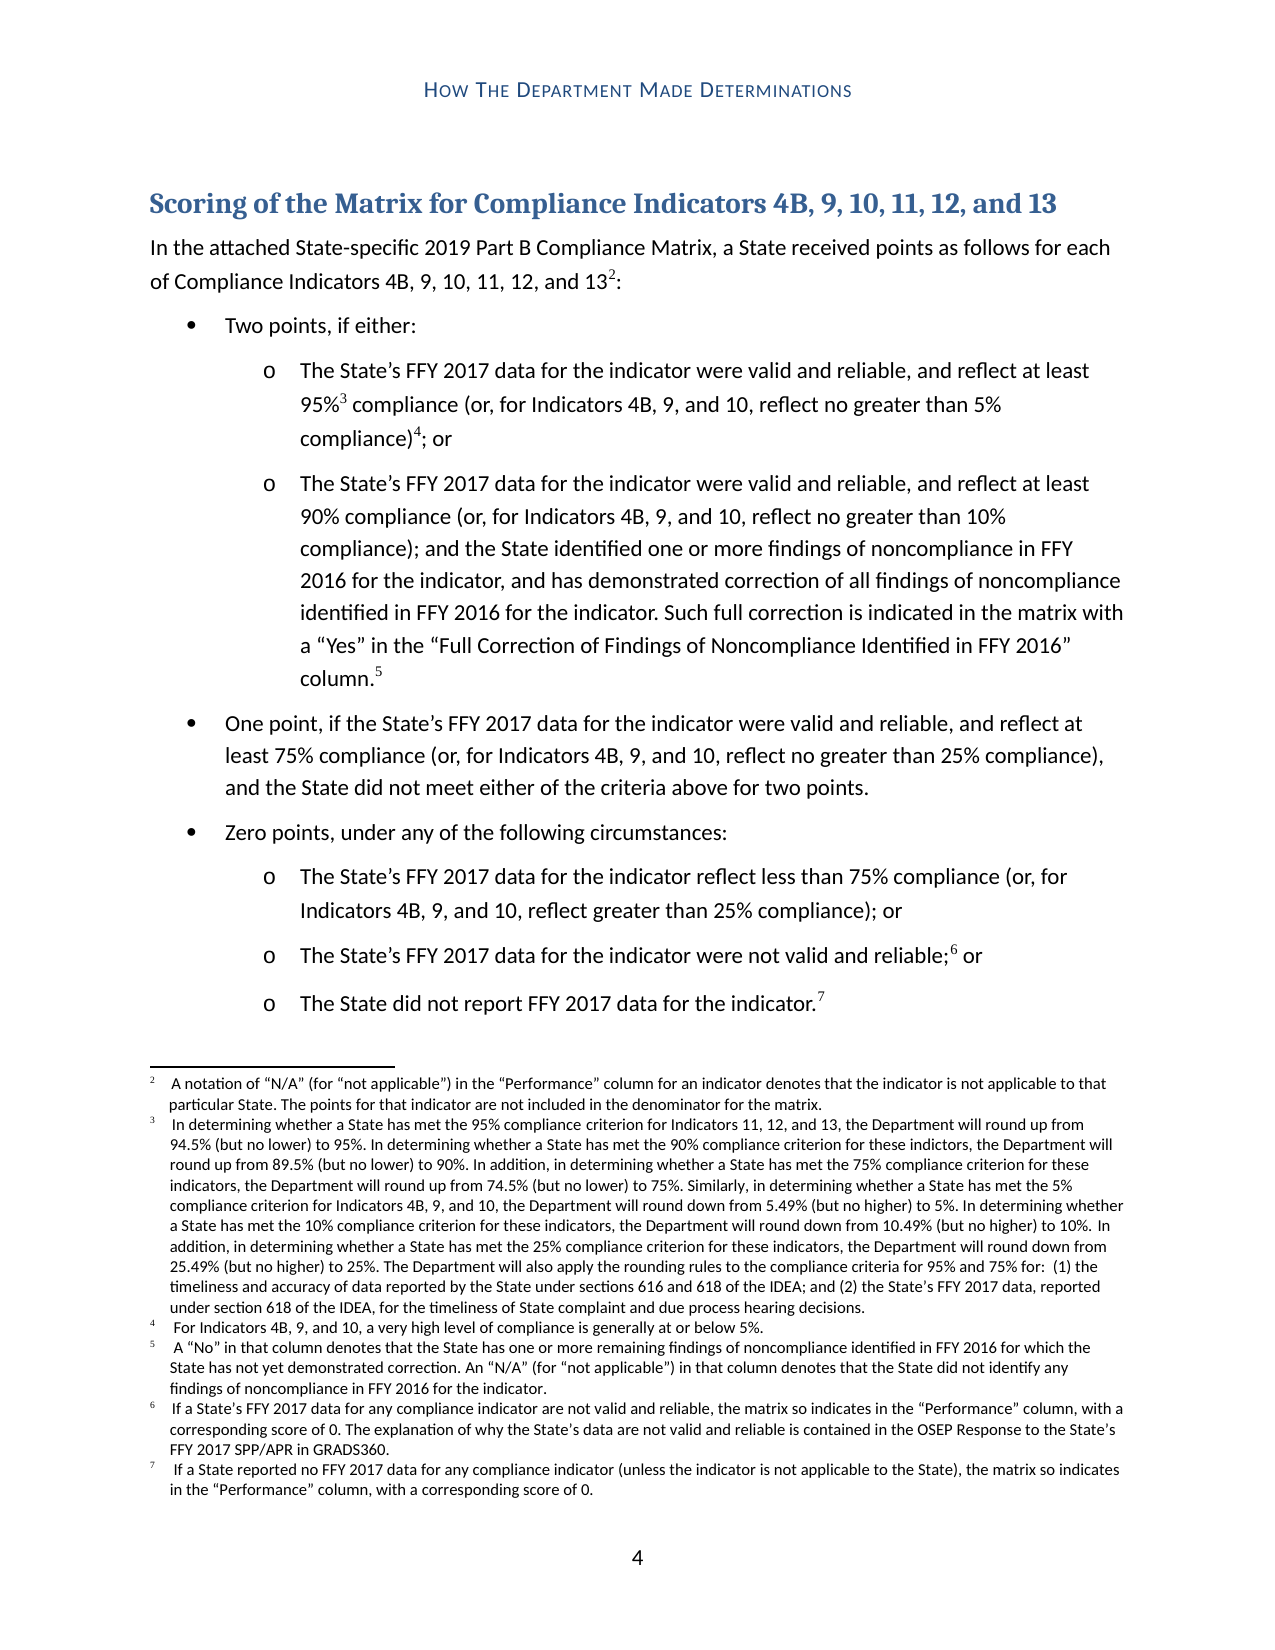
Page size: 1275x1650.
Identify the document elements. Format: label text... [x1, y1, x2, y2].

list Zero points, under any of the following circumstances: [187, 818, 1125, 846]
list Two points, if either: [187, 312, 1125, 339]
list The State’s FFY 2017 data for the indicator reflect less than 75% compliance (or, for Indicators 4B, 9, and 10, reflect greater than 25% compliance); or [262, 862, 1125, 924]
list The State’s FFY 2017 data for the indicator were valid and reliable, and reflect at least 95% compliance (or, for Indicators 4B, 9, and 10, reflect no greater than 5% compliance); or [262, 356, 1125, 452]
list The State’s FFY 2017 data for the indicator were valid and reliable, and reflect at least 90% compliance (or, for Indicators 4B, 9, and 10, reflect no greater than 10% compliance); and the State identified one or more findings of noncompliance in FFY 2016 for the indicator, and has demonstrated correction of all findings of noncompliance identified in FFY 2016 for the indicator. Such full correction is indicated in the matrix with a “Yes” in the “Full Correction of Findings of Noncompliance Identified in FFY 2016” column. [262, 469, 1125, 692]
list The State did not report FFY 2017 data for the indicator. [262, 988, 1125, 1018]
subtitle Scoring of the Matrix for Compliance Indicators 4B, 9, 10, 11, 12, and 13 [150, 187, 1125, 221]
list The State’s FFY 2017 data for the indicator were not valid and reliable; or [262, 941, 1125, 971]
text In the attached State-specific 2019 Part B Compliance Matrix, a State received points as follows for each of Compliance Indicators 4B, 9, 10, 11, 12, and 13: [150, 233, 1125, 295]
list One point, if the State’s FFY 2017 data for the indicator were valid and reliable, and reflect at least 75% compliance (or, for Indicators 4B, 9, and 10, reflect no greater than 25% compliance), and the State did not meet either of the criteria above for two points. [187, 709, 1125, 801]
